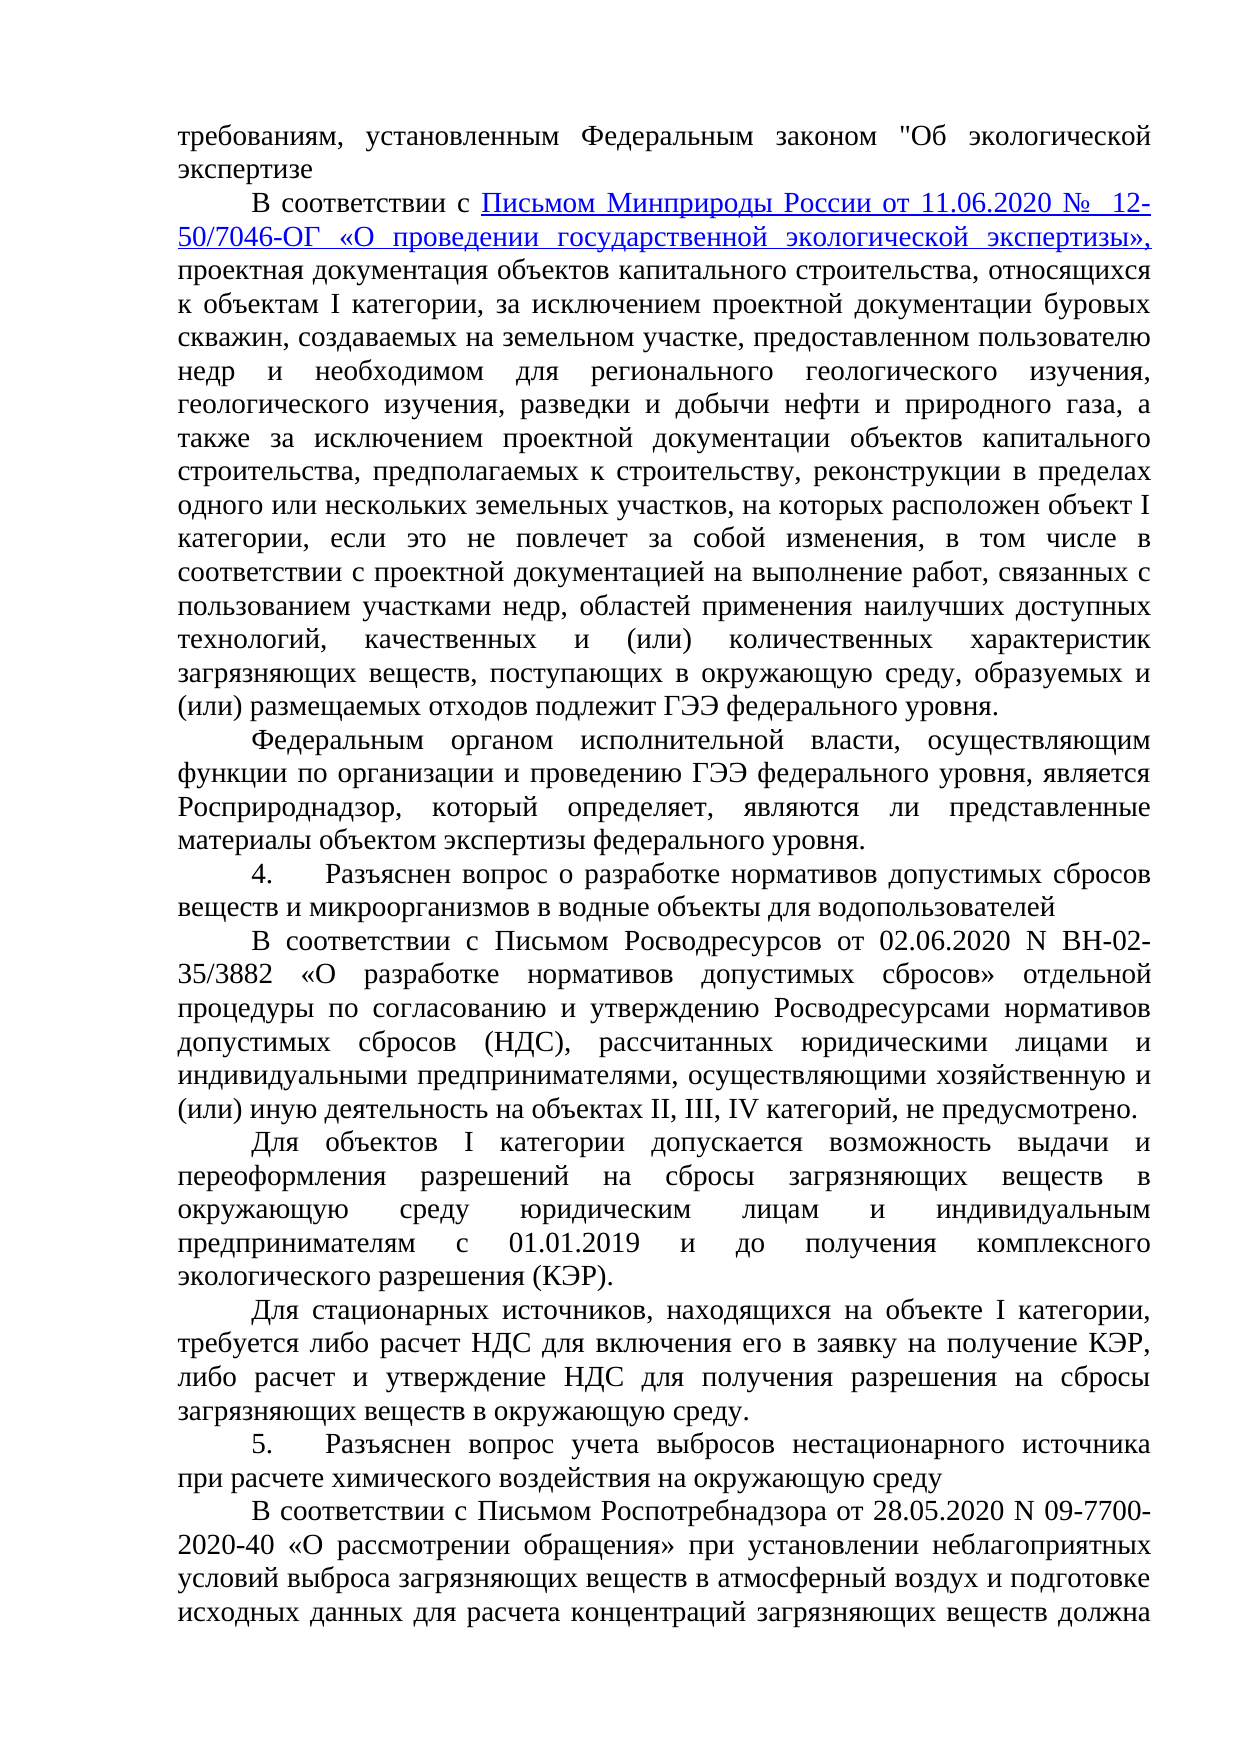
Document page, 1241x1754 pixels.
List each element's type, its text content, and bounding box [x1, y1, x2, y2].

list Разъяснен вопрос учета выбросов нестационарного источника при расчете химического воздействия на окружающую среду [177, 1426, 1152, 1493]
text Федеральным органом исполнительной власти, осуществляющим функции по организации и проведению ГЭЭ федерального уровня, является Росприроднадзор, который определяет, являются ли представленные материалы объектом экспертизы федерального уровня. [177, 722, 1152, 856]
text Для стационарных источников, находящихся на объекте I категории, требуется либо расчет НДС для включения его в заявку на получение КЭР, либо расчет и утверждение НДС для получения разрешения на сбросы загрязняющих веществ в окружающую среду. [177, 1292, 1152, 1426]
text В соответствии с Письмом Минприроды России от 11.06.2020 № 12-50/7046-ОГ «О проведении государственной экологической экспертизы», проектная документация объектов капитального строительства, относящихся к объектам I категории, за исключением проектной документации буровых скважин, создаваемых на земельном участке, предоставленном пользователю недр и необходимом для регионального геологического изучения, геологического изучения, разведки и добычи нефти и природного газа, а также за исключением проектной документации объектов капитального строительства, предполагаемых к строительству, реконструкции в пределах одного или нескольких земельных участков, на которых расположен объект I категории, если это не повлечет за собой изменения, в том числе в соответствии с проектной документацией на выполнение работ, связанных с пользованием участками недр, областей применения наилучших доступных технологий, качественных и (или) количественных характеристик загрязняющих веществ, поступающих в окружающую среду, образуемых и (или) размещаемых отходов подлежит ГЭЭ федерального уровня. [177, 249, 1152, 722]
text В соответствии с Письмом Росводресурсов от 02.06.2020 N ВН-02-35/3882 «О разработке нормативов допустимых сбросов» отдельной процедуры по согласованию и утверждению Росводресурсами нормативов допустимых сбросов (НДС), рассчитанных юридическими лицами и индивидуальными предпринимателями, осуществляющими хозяйственную и (или) иную деятельность на объектах II, III, IV категорий, не предусмотрено. [177, 923, 1152, 1124]
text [177, 1493, 1152, 1627]
text Для объектов I категории допускается возможность выдачи и переоформления разрешений на сбросы загрязняющих веществ в окружающую среду юридическим лицам и индивидуальным предпринимателям с 01.01.2019 и до получения комплексного экологического разрешения (КЭР). [177, 1124, 1152, 1292]
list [177, 118, 1152, 185]
list Разъяснен вопрос о разработке нормативов допустимых сбросов веществ и микроорганизмов в водные объекты для водопользователей [177, 856, 1152, 923]
